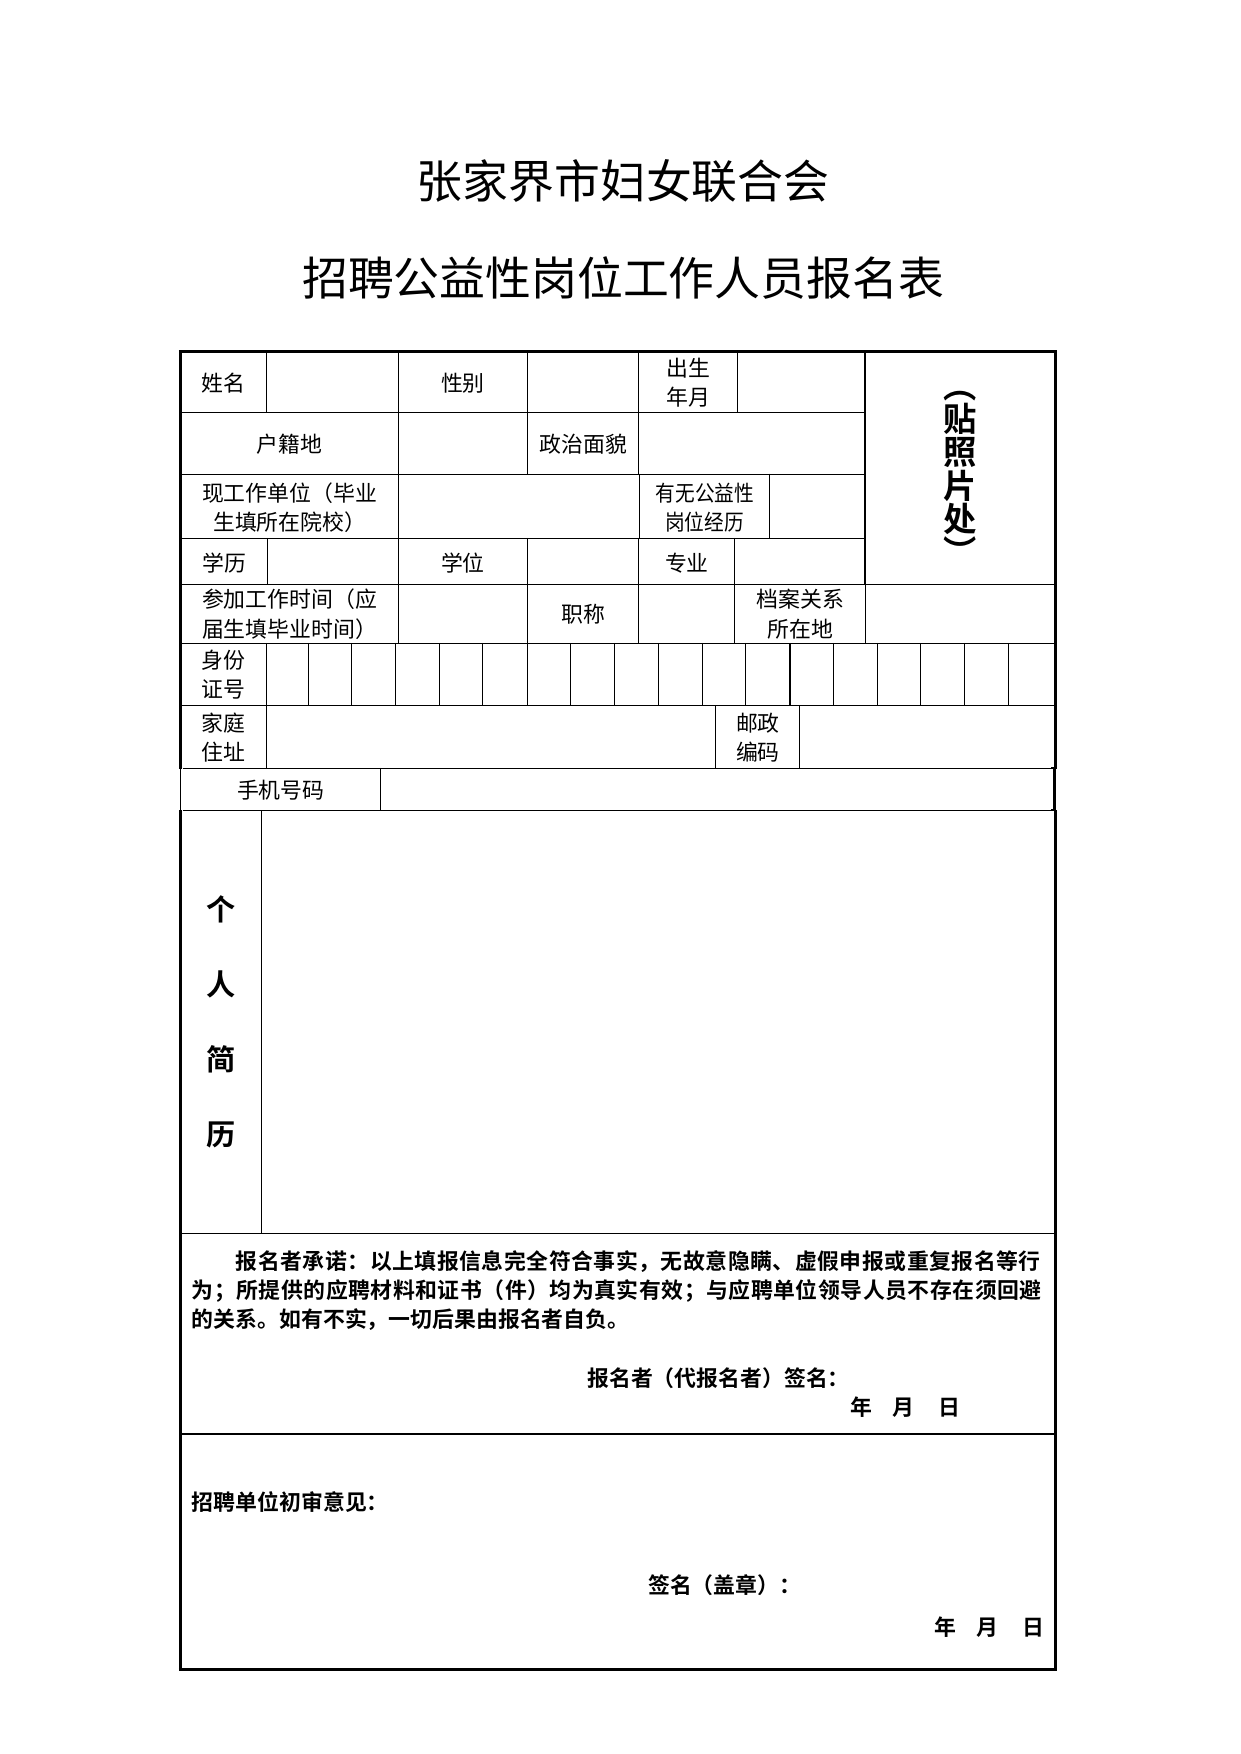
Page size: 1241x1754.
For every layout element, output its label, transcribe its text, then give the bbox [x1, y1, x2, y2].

table_cell [878, 644, 920, 705]
table_cell [528, 644, 570, 705]
table_cell [399, 475, 639, 538]
table_cell [659, 644, 702, 705]
table_header 出生 年月 [639, 353, 737, 412]
table_cell [267, 706, 715, 768]
table_cell 手机号码 [181, 768, 380, 810]
table_cell [834, 644, 877, 705]
table_cell 邮政 编码 [716, 706, 799, 768]
table_cell [267, 644, 308, 705]
table_cell 招聘单位初审意见： 签名（盖章）： 年 月 日 [182, 1435, 1054, 1668]
table_cell 个 人 简 历 [182, 810, 261, 1233]
table_cell [571, 644, 614, 705]
table_header 姓名 [182, 353, 266, 412]
table_header [738, 353, 864, 412]
table_header （贴照片处） [866, 353, 1054, 583]
table_cell [639, 413, 864, 473]
table_header 性别 [399, 353, 527, 412]
table_cell [639, 585, 734, 643]
table_header [528, 353, 638, 412]
table_cell 家庭住址 [182, 706, 266, 768]
table_cell 身份 证号 [182, 644, 266, 705]
table_cell [921, 644, 964, 705]
table_header [267, 353, 398, 412]
table_cell 参加工作时间（应届生填毕业时间） [182, 585, 398, 643]
table_cell [965, 644, 1008, 705]
table_cell 现工作单位（毕业生填所在院校） [182, 475, 398, 538]
table_cell [483, 644, 527, 705]
table_cell [703, 644, 745, 705]
text 张家界市妇女联合会 [118, 129, 1127, 227]
table_cell 报名者承诺：以上填报信息完全符合事实，无故意隐瞒、虚假申报或重复报名等行为；所提供的应聘材料和证书（件）均为真实有效；与应聘单位领导人员不存在须回避的关系。如有不实，一切后果由报名者自负。 报名者（代报名者）签名： 年 月 日 [182, 1234, 1054, 1433]
text 招聘公益性岗位工作人员报名表 [118, 227, 1127, 324]
table_cell 有无公益性岗位经历 [640, 475, 769, 538]
table_cell [396, 644, 439, 705]
table_cell [746, 644, 789, 705]
table_cell [800, 706, 1054, 768]
table_cell [262, 811, 1054, 1233]
table_cell 户籍地 [182, 413, 398, 473]
table_cell [399, 585, 527, 643]
table_cell [615, 644, 658, 705]
table_cell 学位 [399, 539, 527, 583]
table_cell [770, 475, 864, 538]
table_cell [268, 539, 398, 583]
table_cell [309, 644, 351, 705]
table_cell 档案关系所在地 [735, 585, 865, 643]
table_cell 专业 [639, 539, 734, 583]
table_cell [735, 539, 864, 583]
table_cell 职称 [528, 585, 638, 643]
table_cell [1009, 644, 1054, 705]
table_cell [352, 644, 395, 705]
table_cell [381, 769, 1053, 810]
table_cell [866, 585, 1054, 643]
table_cell 学历 [182, 539, 267, 583]
table_cell [440, 644, 482, 705]
table_cell [791, 644, 833, 705]
table_cell [399, 413, 527, 473]
table_cell [528, 539, 638, 583]
table_cell 政治面貌 [528, 413, 638, 473]
